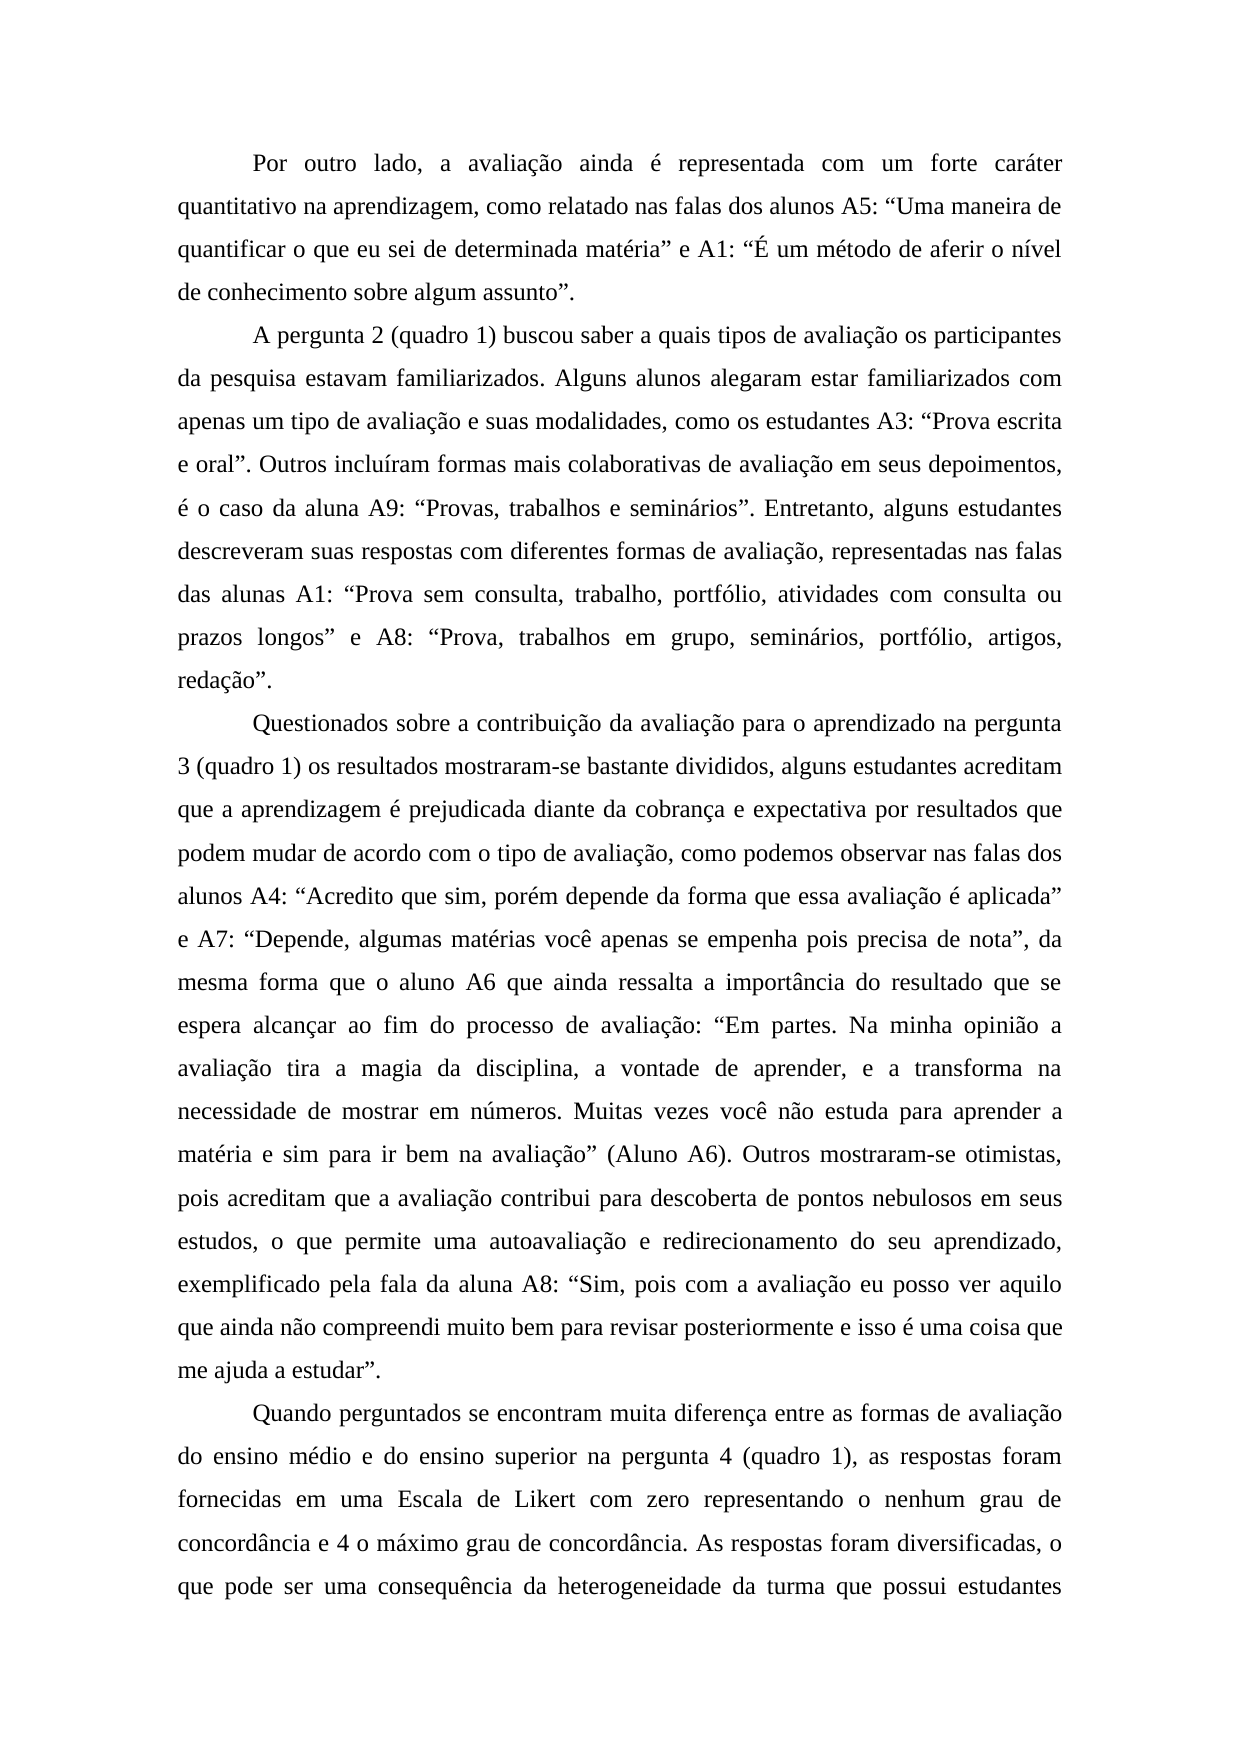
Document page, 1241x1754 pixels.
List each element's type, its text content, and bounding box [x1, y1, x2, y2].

text Questionados sobre a contribuição da avaliação para o aprendizado na pergunta 3 (quadro 1) os resultados mostraram-se bastante divididos, alguns estudantes acreditam que a aprendizagem é prejudicada diante da cobrança e expectativa por resultados que podem mudar de acordo com o tipo de avaliação, como podemos observar nas falas dos alunos A4: “Acredito que sim, porém depende da forma que essa avaliação é aplicada” e A7: “Depende, algumas matérias você apenas se empenha pois precisa de nota”, da mesma forma que o aluno A6 que ainda ressalta a importância do resultado que se espera alcançar ao fim do processo de avaliação: “Em partes. Na minha opinião a avaliação tira a magia da disciplina, a vontade de aprender, e a transforma na necessidade de mostrar em números. Muitas vezes você não estuda para aprender a matéria e sim para ir bem na avaliação” (Aluno A6). Outros mostraram-se otimistas, pois acreditam que a avaliação contribui para descoberta de pontos nebulosos em seus estudos, o que permite uma autoavaliação e redirecionamento do seu aprendizado, exemplificado pela fala da aluna A8: “Sim, pois com a avaliação eu posso ver aquilo que ainda não compreendi muito bem para revisar posteriormente e isso é uma coisa que me ajuda a estudar”. [177, 708, 1063, 1384]
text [177, 1398, 1063, 1599]
text A pergunta 2 (quadro 1) buscou saber a quais tipos de avaliação os participantes da pesquisa estavam familiarizados. Alguns alunos alegaram estar familiarizados com apenas um tipo de avaliação e suas modalidades, como os estudantes A3: “Prova escrita e oral”. Outros incluíram formas mais colaborativas de avaliação em seus depoimentos, é o caso da aluna A9: “Provas, trabalhos e seminários”. Entretanto, alguns estudantes descreveram suas respostas com diferentes formas de avaliação, representadas nas falas das alunas A1: “Prova sem consulta, trabalho, portfólio, atividades com consulta ou prazos longos” e A8: “Prova, trabalhos em grupo, seminários, portfólio, artigos, redação”. [177, 320, 1063, 694]
text Por outro lado, a avaliação ainda é representada com um forte caráter quantitativo na aprendizagem, como relatado nas falas dos alunos A5: “Uma maneira de quantificar o que eu sei de determinada matéria” e A1: “É um método de aferir o nível de conhecimento sobre algum assunto”. [177, 148, 1063, 306]
